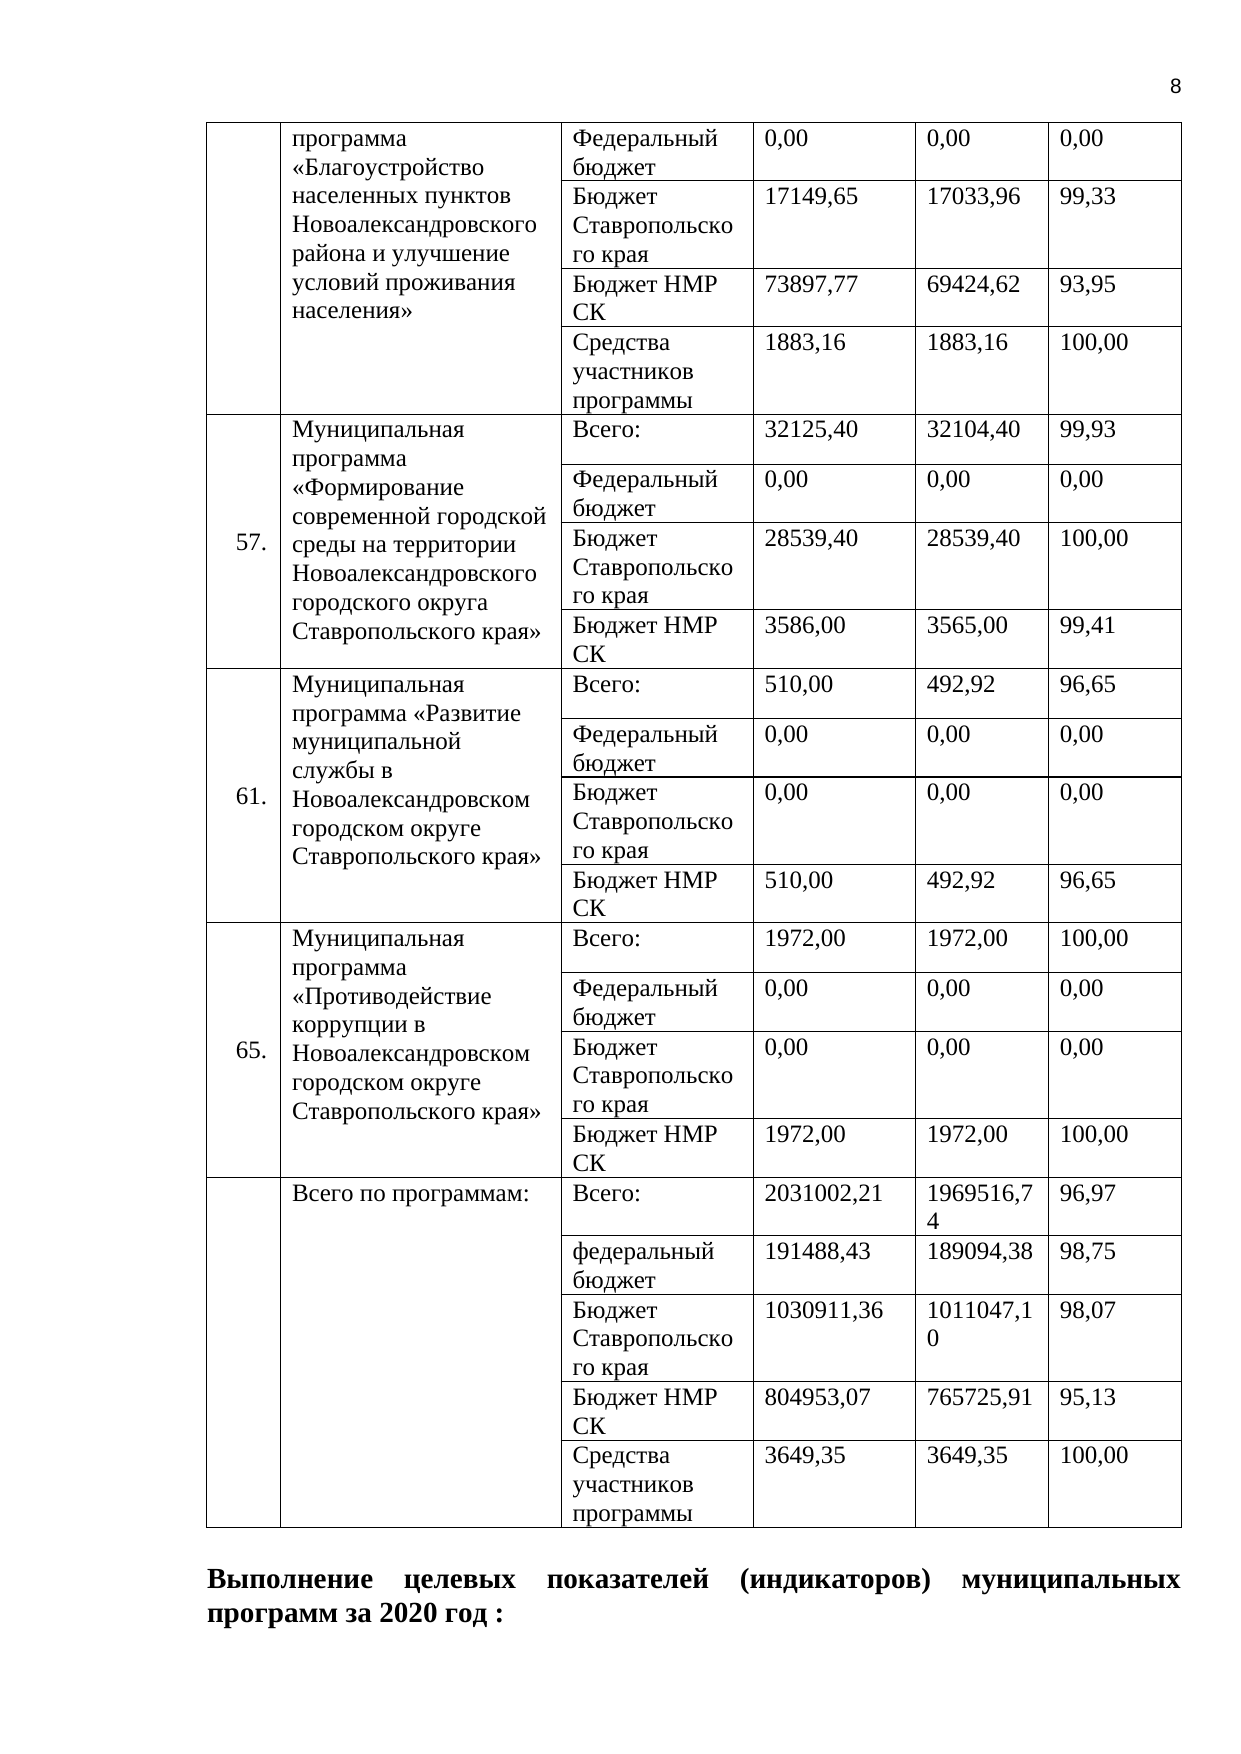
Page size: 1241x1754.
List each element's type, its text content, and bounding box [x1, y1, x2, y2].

table_cell Бюджет Ставропольского края [562, 1295, 753, 1381]
table_cell Федеральный бюджет [562, 465, 753, 522]
table_cell 0,00 [754, 973, 915, 1031]
table_cell Всего: [562, 669, 753, 718]
table_cell Федеральный бюджет [562, 719, 753, 776]
table_cell 100,00 [1049, 923, 1181, 972]
table_cell 0,00 [754, 1032, 915, 1118]
table_cell 1030911,36 [754, 1295, 915, 1381]
table_cell 17149,65 [754, 181, 915, 268]
table_cell 1969516,74 [916, 1178, 1048, 1235]
table_cell 28539,40 [754, 523, 915, 609]
table_cell 0,00 [916, 973, 1048, 1031]
table_cell Бюджет НМР СК [562, 610, 753, 668]
table_cell Муниципальная программа «Формирование современной городской среды на территории Новоалександровского городского округа Ставропольского края» [281, 415, 561, 668]
table_cell [207, 415, 280, 668]
table_cell 0,00 [1049, 973, 1181, 1031]
table_cell 96,97 [1049, 1178, 1181, 1235]
table_cell 99,33 [1049, 181, 1181, 268]
table_cell 765725,91 [916, 1382, 1048, 1439]
table_cell 69424,62 [916, 269, 1048, 326]
table_cell 98,07 [1049, 1295, 1181, 1381]
table_cell Бюджет НМР СК [562, 1382, 753, 1439]
table_cell 492,92 [916, 669, 1048, 718]
table_cell 1972,00 [916, 923, 1048, 972]
table_cell 1883,16 [754, 327, 915, 413]
table_cell 99,41 [1049, 610, 1181, 668]
table_cell 98,75 [1049, 1236, 1181, 1294]
table_cell 510,00 [754, 865, 915, 922]
table_cell Муниципальная программа «Развитие муниципальной службы в Новоалександровском городском округе Ставропольского края» [281, 669, 561, 922]
table_cell 0,00 [916, 719, 1048, 776]
table_cell 0,00 [916, 465, 1048, 522]
table_cell Бюджет НМР СК [562, 865, 753, 922]
table_cell 0,00 [916, 778, 1048, 864]
table_cell Бюджет Ставропольского края [562, 523, 753, 609]
table_cell 0,00 [916, 1032, 1048, 1118]
table_cell Всего: [562, 415, 753, 463]
table_cell 0,00 [754, 465, 915, 522]
table_cell 3649,35 [916, 1441, 1048, 1527]
table_cell Всего по программам: [281, 1178, 561, 1527]
table_cell 99,93 [1049, 415, 1181, 463]
table_cell Средства участников программы [562, 1441, 753, 1527]
table_cell Бюджет Ставропольского края [562, 1032, 753, 1118]
table_cell 0,00 [754, 123, 915, 180]
table_cell Бюджет Ставропольского края [562, 181, 753, 268]
table_cell 100,00 [1049, 1119, 1181, 1177]
table_cell Федеральный бюджет [562, 973, 753, 1031]
text Выполнение целевых показателей (индикаторов) муниципальных программ за 2020 год : [207, 1561, 1181, 1628]
table_cell 191488,43 [754, 1236, 915, 1294]
table_cell Бюджет НМР СК [562, 1119, 753, 1177]
table_cell 100,00 [1049, 523, 1181, 609]
table_cell 1972,00 [754, 1119, 915, 1177]
table_cell 3565,00 [916, 610, 1048, 668]
table_cell 1972,00 [754, 923, 915, 972]
table_cell 32125,40 [754, 415, 915, 463]
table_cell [281, 123, 561, 413]
table_cell 2031002,21 [754, 1178, 915, 1235]
table_cell 3586,00 [754, 610, 915, 668]
table_cell 13 [207, 123, 280, 413]
table_cell 73897,77 [754, 269, 915, 326]
table_cell 804953,07 [754, 1382, 915, 1439]
table_cell 0,00 [1049, 465, 1181, 522]
table_cell 32104,40 [916, 415, 1048, 463]
table_cell [207, 923, 280, 1177]
table_cell 492,92 [916, 865, 1048, 922]
table_cell 0,00 [916, 123, 1048, 180]
table_cell Средства участников программы [562, 327, 753, 413]
table_cell Муниципальная программа «Противодействие коррупции в Новоалександровском городском округе Ставропольского края» [281, 923, 561, 1177]
table_cell 96,65 [1049, 865, 1181, 922]
table_cell 100,00 [1049, 327, 1181, 413]
table_cell 189094,38 [916, 1236, 1048, 1294]
table_cell Федеральный бюджет [562, 123, 753, 180]
table_cell 0,00 [1049, 719, 1181, 776]
table_cell 93,95 [1049, 269, 1181, 326]
table_cell Бюджет Ставропольского края [562, 778, 753, 864]
table_cell 0,00 [754, 778, 915, 864]
table_cell 0,00 [754, 719, 915, 776]
table_cell 96,65 [1049, 669, 1181, 718]
table_cell Бюджет НМР СК [562, 269, 753, 326]
table_cell 100,00 [1049, 1441, 1181, 1527]
table_cell 0,00 [1049, 1032, 1181, 1118]
table_cell 1972,00 [916, 1119, 1048, 1177]
table_cell 1011047,10 [916, 1295, 1048, 1381]
table_cell Всего: [562, 923, 753, 972]
table_cell федеральный бюджет [562, 1236, 753, 1294]
table_cell 0,00 [1049, 123, 1181, 180]
table_cell 95,13 [1049, 1382, 1181, 1439]
table_cell 1883,16 [916, 327, 1048, 413]
table_cell Всего: [562, 1178, 753, 1235]
table_cell 0,00 [1049, 778, 1181, 864]
table_cell 28539,40 [916, 523, 1048, 609]
table_cell 3649,35 [754, 1441, 915, 1527]
table_cell 510,00 [754, 669, 915, 718]
table_cell 17033,96 [916, 181, 1048, 268]
table_cell [207, 1178, 280, 1527]
table_cell [207, 669, 280, 922]
